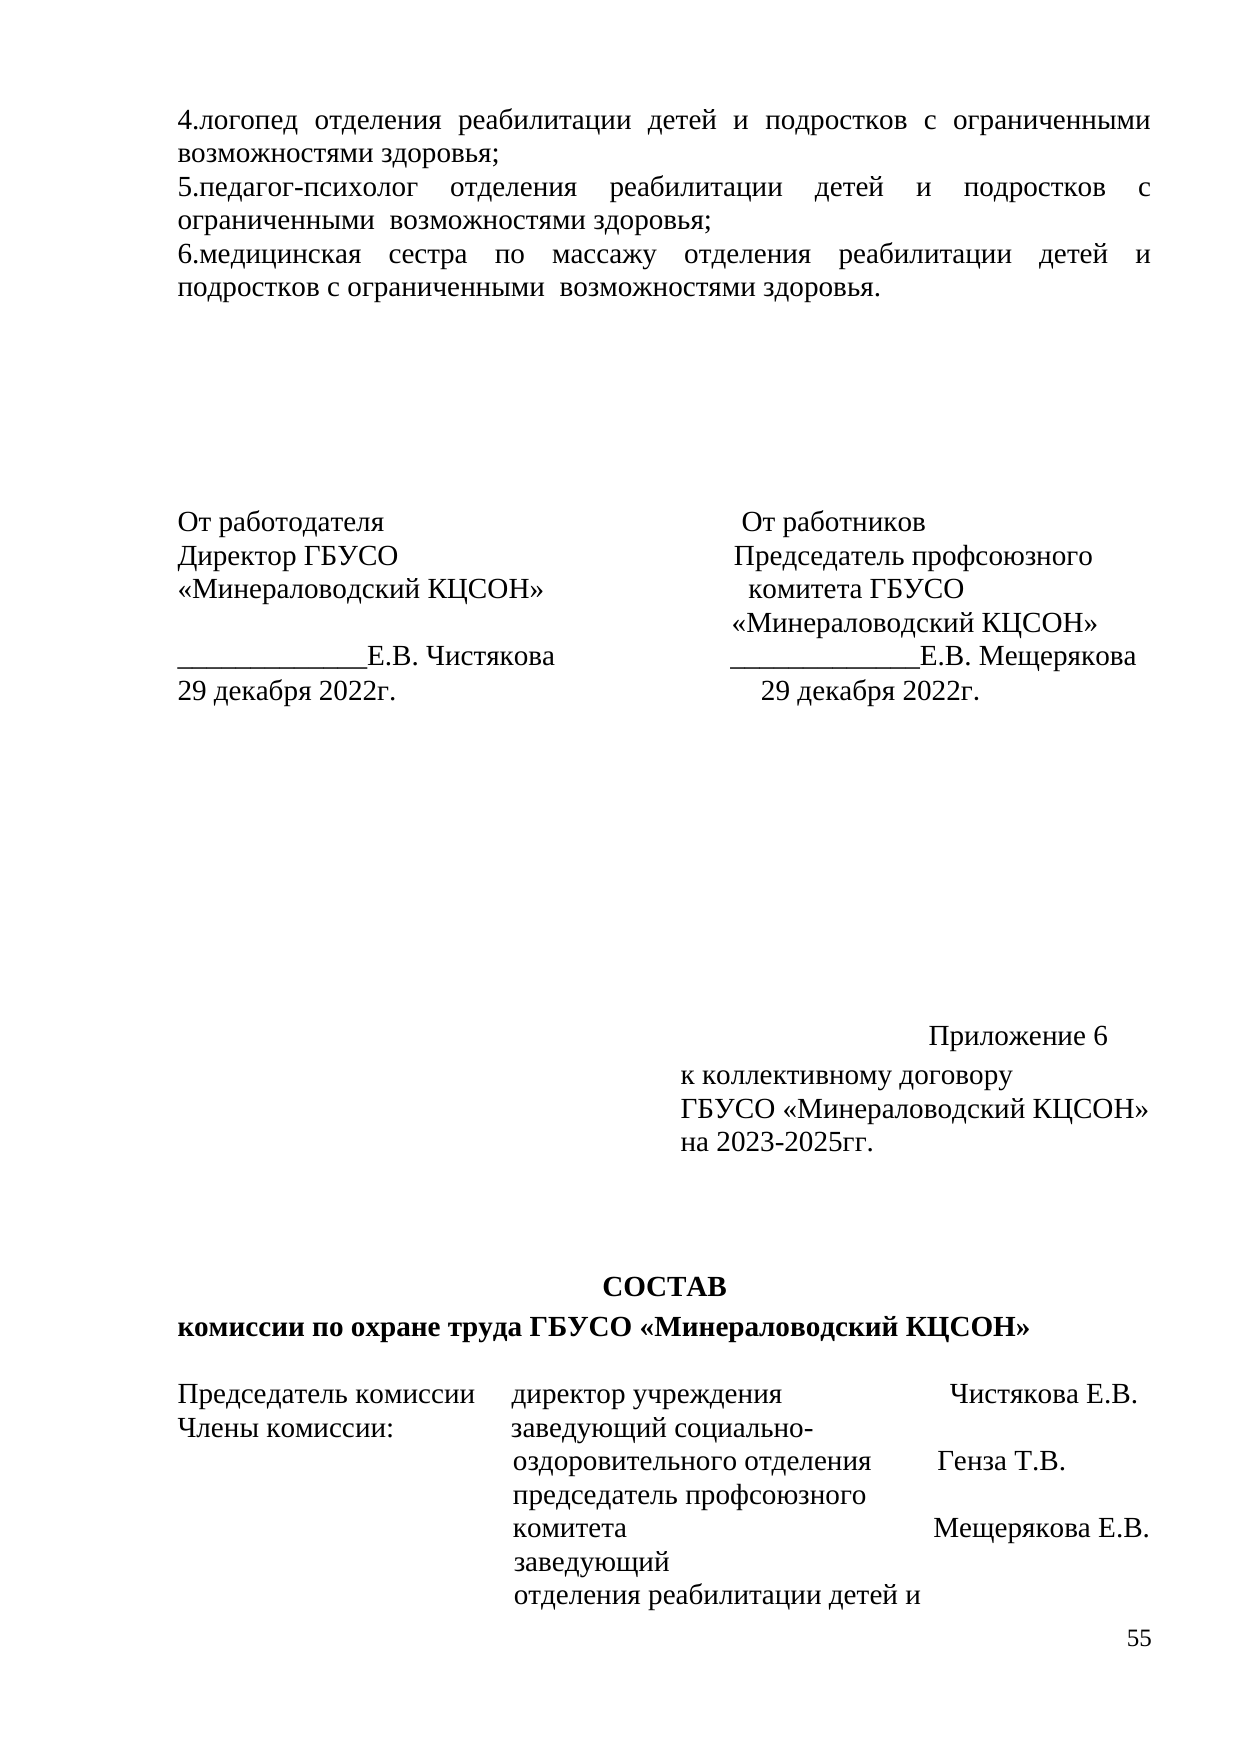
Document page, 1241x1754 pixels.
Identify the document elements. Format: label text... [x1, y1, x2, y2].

text заведующий [177, 1544, 1152, 1577]
text на 2023-2025гг. [177, 1124, 1152, 1158]
text 4.логопед отделения реабилитации детей и подростков с ограниченными возможностями здоровья; [177, 102, 1152, 169]
text комиссии по охране труда ГБУСО «Минераловодский КЦСОН» [177, 1309, 1152, 1343]
text Председатель комиссии директор учреждения Чистякова Е.В. [177, 1376, 1152, 1410]
text Приложение 6 [177, 1018, 1152, 1051]
text 5.педагог-психолог отделения реабилитации детей и подростков с ограниченными возможностями здоровья; [177, 169, 1152, 236]
text комитета Мещерякова Е.В. [177, 1510, 1152, 1544]
text «Минераловодский КЦСОН» комитета ГБУСО [177, 571, 1152, 605]
text «Минераловодский КЦСОН» [177, 605, 1152, 638]
text ГБУСО «Минераловодский КЦСОН» [177, 1091, 1152, 1124]
text к коллективному договору [177, 1057, 1152, 1091]
text От работодателя От работников [177, 504, 1152, 538]
text 6.медицинская сестра по массажу отделения реабилитации детей и подростков с ограниченными возможностями здоровья. [177, 236, 1152, 303]
text отделения реабилитации детей и [177, 1577, 1152, 1611]
text СОСТАВ [177, 1269, 1152, 1303]
text 29 декабря 2022г. 29 декабря 2022г. [177, 672, 1152, 708]
text _____________Е.В. Чистякова _____________Е.В. Мещерякова [177, 638, 1152, 672]
text оздоровительного отделения Генза Т.В. [177, 1443, 1152, 1477]
text председатель профсоюзного [177, 1477, 1152, 1510]
text Директор ГБУСО Председатель профсоюзного [177, 538, 1152, 571]
text Члены комиссии: заведующий социально- [177, 1410, 1152, 1443]
